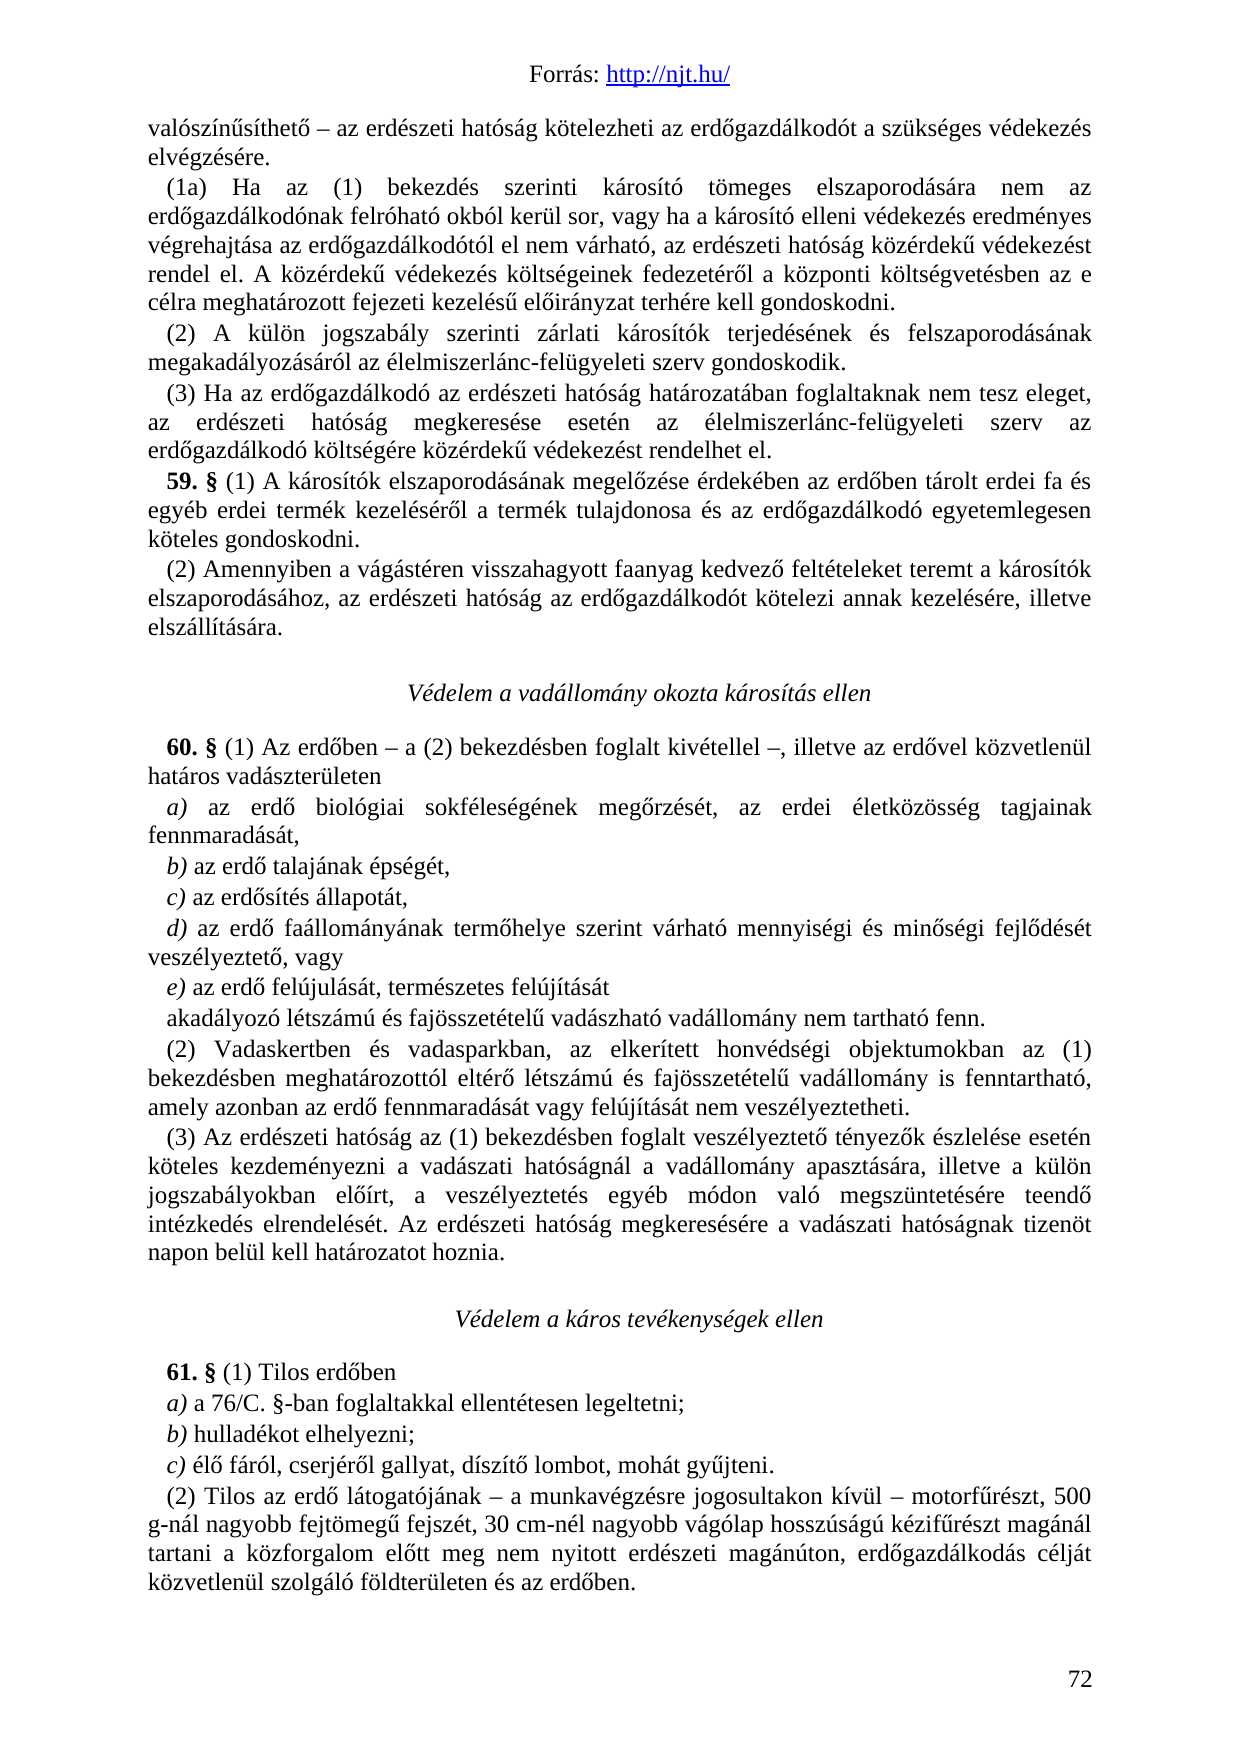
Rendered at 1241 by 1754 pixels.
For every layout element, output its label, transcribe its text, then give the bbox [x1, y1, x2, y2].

text (3) Ha az erdőgazdálkodó az erdészeti hatóság határozatában foglaltaknak nem tesz eleget, az erdészeti hatóság megkeresése esetén az élelmiszerlánc-felügyeleti szerv az erdőgazdálkodó költségére közérdekű védekezést rendelhet el. [148, 378, 1092, 464]
text e) az erdő felújulását, természetes felújítását [148, 972, 1092, 1001]
text 59. § (1) A károsítók elszaporodásának megelőzése érdekében az erdőben tárolt erdei fa és egyéb erdei termék kezeléséről a termék tulajdonosa és az erdőgazdálkodó egyetemlegesen köteles gondoskodni. [148, 466, 1092, 552]
text 61. § (1) Tilos erdőben [148, 1357, 1092, 1386]
text (1a) Ha az (1) bekezdés szerinti károsító tömeges elszaporodására nem az erdőgazdálkodónak felróható okból kerül sor, vagy ha a károsító elleni védekezés eredményes végrehajtása az erdőgazdálkodótól el nem várható, az erdészeti hatóság közérdekű védekezést rendel el. A közérdekű védekezés költségeinek fedezetéről a központi költségvetésben az e célra meghatározott fejezeti kezelésű előirányzat terhére kell gondoskodni. [148, 172, 1092, 316]
text d) az erdő faállományának termőhelye szerint várható mennyiségi és minőségi fejlődését veszélyeztető, vagy [148, 913, 1092, 970]
text (2) A külön jogszabály szerinti zárlati károsítók terjedésének és felszaporodásának megakadályozásáról az élelmiszerlánc-felügyeleti szerv gondoskodik. [148, 318, 1092, 376]
text akadályozó létszámú és fajösszetételű vadászható vadállomány nem tartható fenn. [148, 1003, 1092, 1032]
text a) az erdő biológiai sokféleségének megőrzését, az erdei életközösség tagjainak fennmaradását, [148, 792, 1092, 849]
text b) hulladékot elhelyezni; [148, 1419, 1092, 1448]
subtitle Védelem a vadállomány okozta károsítás ellen [167, 678, 1092, 707]
text b) az erdő talajának épségét, [148, 851, 1092, 880]
text (3) Az erdészeti hatóság az (1) bekezdésben foglalt veszélyeztető tényezők észlelése esetén köteles kezdeményezni a vadászati hatóságnál a vadállomány apasztására, illetve a külön jogszabályokban előírt, a veszélyeztetés egyéb módon való megszüntetésére teendő intézkedés elrendelését. Az erdészeti hatóság megkeresésére a vadászati hatóságnak tizenöt napon belül kell határozatot hoznia. [148, 1122, 1092, 1266]
text c) az erdősítés állapotát, [148, 882, 1092, 911]
text (2) Vadaskertben és vadasparkban, az elkerített honvédségi objektumokban az (1) bekezdésben meghatározottól eltérő létszámú és fajösszetételű vadállomány is fenntartható, amely azonban az erdő fennmaradását vagy felújítását nem veszélyeztetheti. [148, 1034, 1092, 1120]
text a) a 76/C. §-ban foglaltakkal ellentétesen legeltetni; [148, 1388, 1092, 1417]
text (2) Tilos az erdő látogatójának – a munkavégzésre jogosultakon kívül – motorfűrészt, 500 g-nál nagyobb fejtömegű fejszét, 30 cm-nél nagyobb vágólap hosszúságú kézifűrészt magánál tartani a közforgalom előtt meg nem nyitott erdészeti magánúton, erdőgazdálkodás célját közvetlenül szolgáló földterületen és az erdőben. [148, 1481, 1092, 1596]
text (2) Amennyiben a vágástéren visszahagyott faanyag kedvező feltételeket teremt a károsítók elszaporodásához, az erdészeti hatóság az erdőgazdálkodót kötelezi annak kezelésére, illetve elszállítására. [148, 554, 1092, 641]
subtitle Védelem a káros tevékenységek ellen [167, 1304, 1092, 1332]
text 60. § (1) Az erdőben – a (2) bekezdésben foglalt kivétellel –, illetve az erdővel közvetlenül határos vadászterületen [148, 732, 1092, 789]
text c) élő fáról, cserjéről gallyat, díszítő lombot, mohát gyűjteni. [148, 1450, 1092, 1479]
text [148, 113, 1092, 170]
